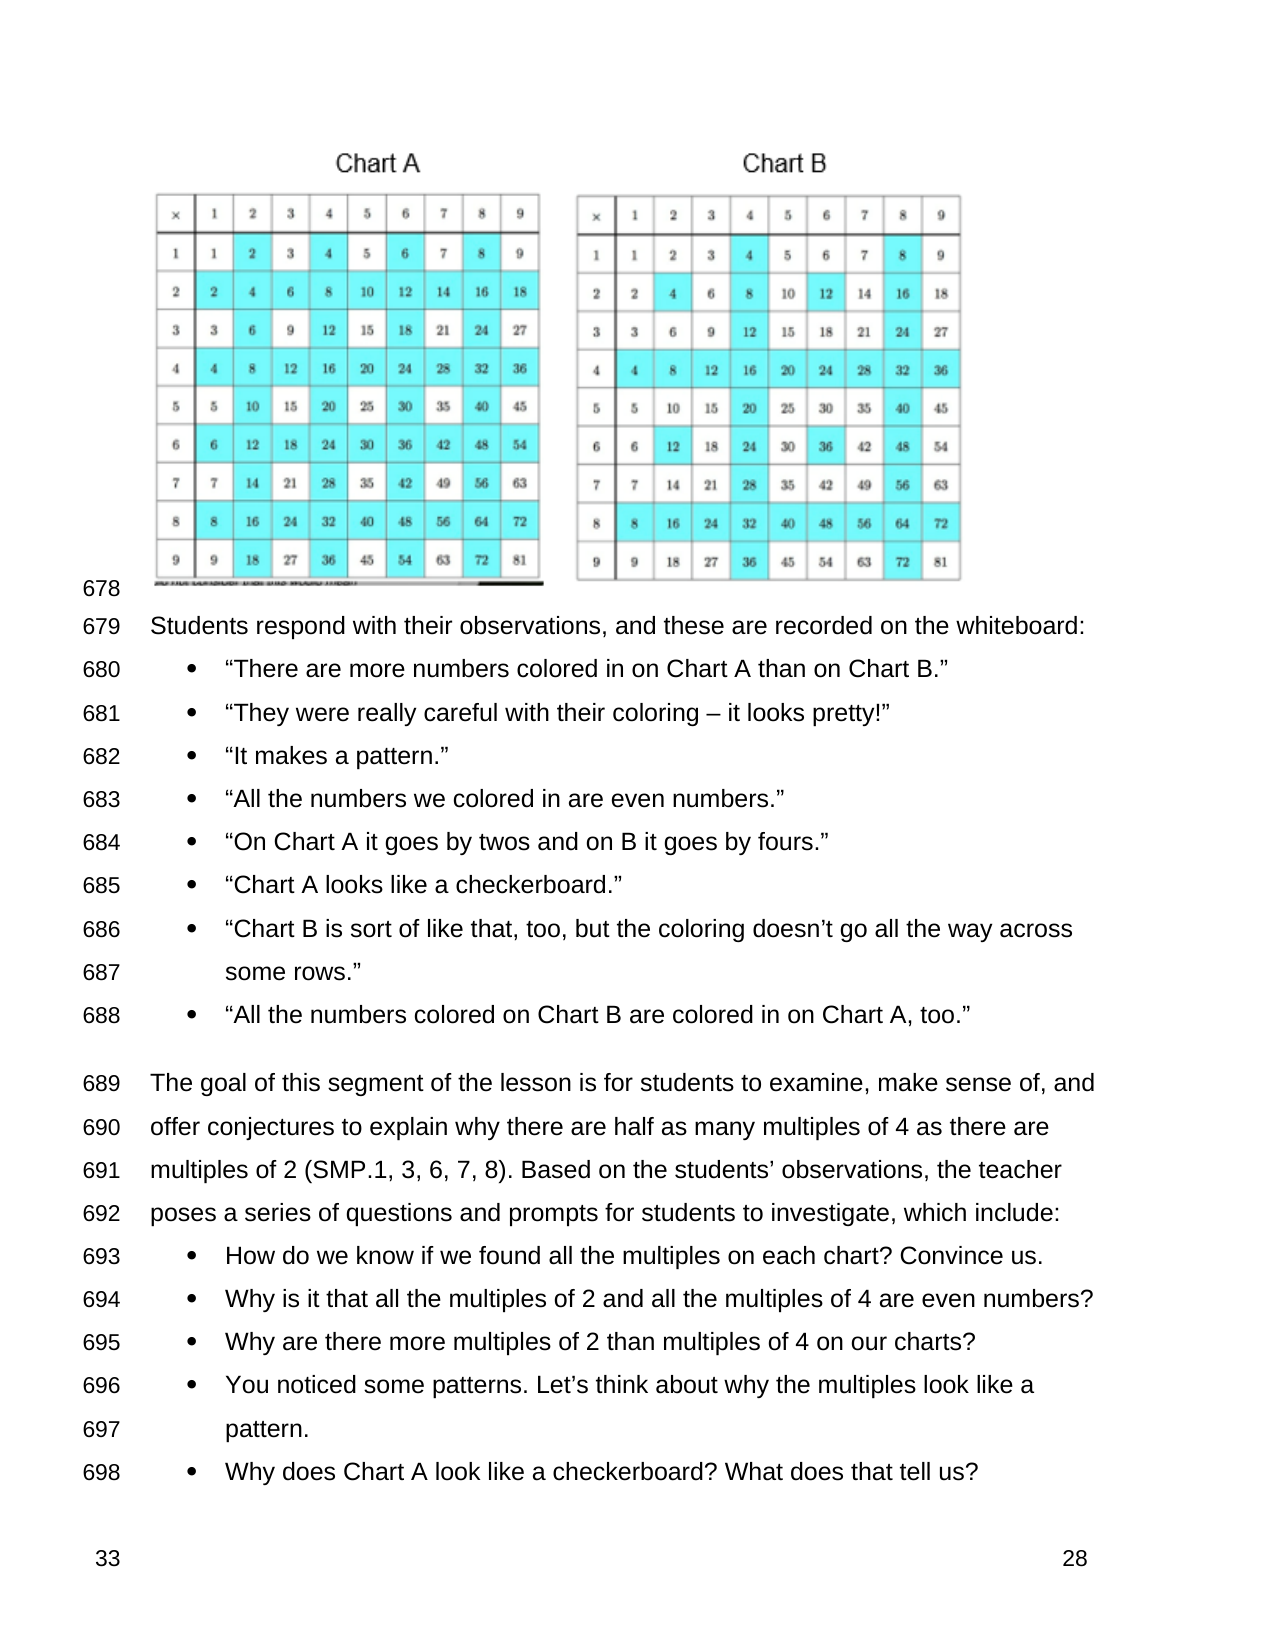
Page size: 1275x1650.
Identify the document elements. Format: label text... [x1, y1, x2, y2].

list You noticed some patterns. Let’s think about why the multiples look like a pattern. [187, 1371, 1125, 1442]
list “Chart A looks like a checkerboard.” [187, 871, 1125, 899]
list “They were really careful with their coloring – it looks pretty!” [187, 698, 1125, 726]
text The goal of this segment of the lesson is for students to examine, make sense of, and offer conjectures to explain why there are half as many multiples of 4 as there are multiples of 2 (SMP.1, 3, 6, 7, 8). Based on the students’ observations, the teacher poses a series of questions and prompts for students to investigate, which include: [150, 1068, 1125, 1226]
list Why is it that all the multiples of 2 and all the multiples of 4 are even numbers? [187, 1284, 1125, 1313]
list “All the numbers colored on Chart B are colored in on Chart A, too.” [187, 1000, 1125, 1029]
list Why are there more multiples of 2 than multiples of 4 on our charts? [187, 1327, 1125, 1356]
list “It makes a pattern.” [187, 741, 1125, 770]
list “There are more numbers colored in on Chart A than on Chart B.” [187, 654, 1125, 683]
list “On Chart A it goes by twos and on B it goes by fours.” [187, 827, 1125, 856]
list How do we know if we found all the multiples on each chart? Convince us. [187, 1241, 1125, 1270]
list Why does Chart A look like a checkerboard? What does that tell us? [187, 1457, 1125, 1486]
list “All the numbers we colored in are even numbers.” [187, 784, 1125, 813]
picture [150, 150, 1088, 597]
list “Chart B is sort of like that, too, but the coloring doesn’t go all the way across some rows.” [187, 914, 1125, 986]
